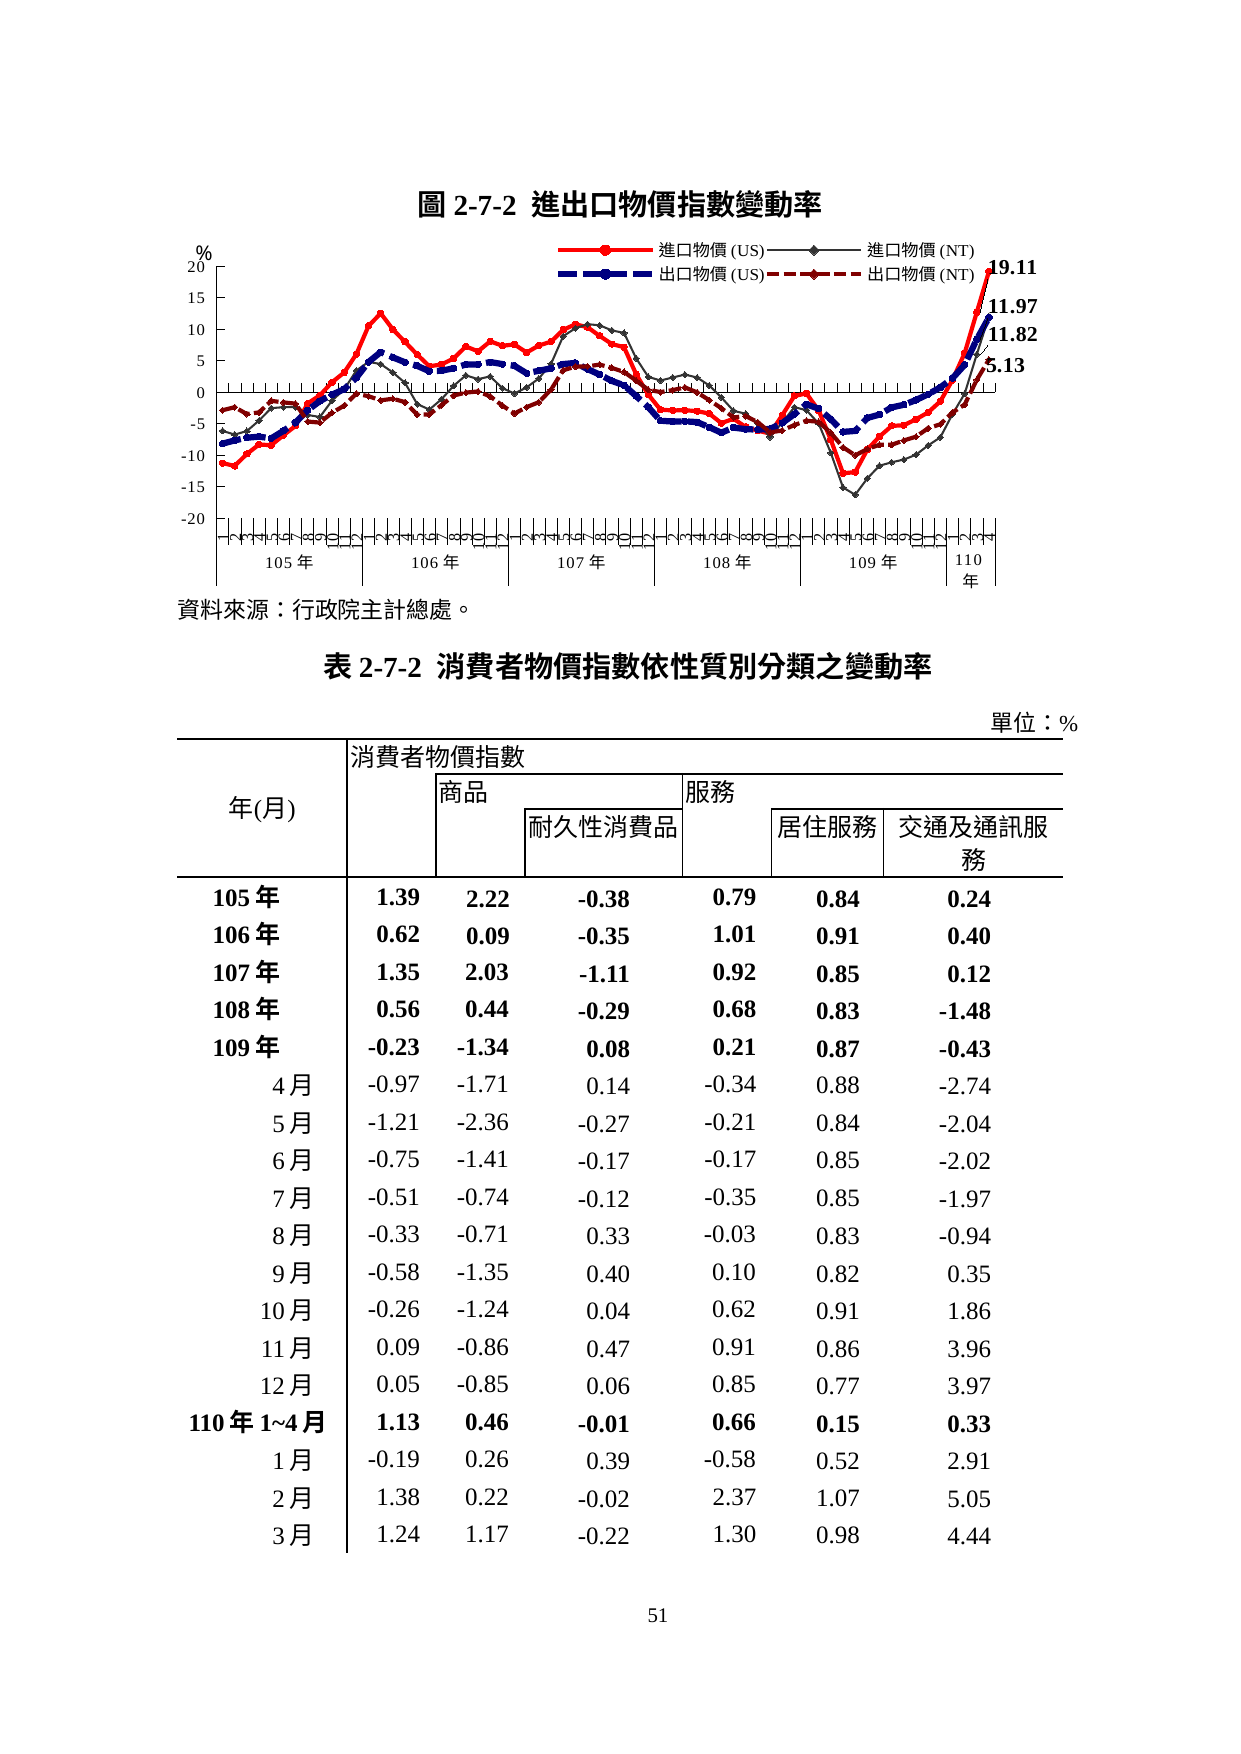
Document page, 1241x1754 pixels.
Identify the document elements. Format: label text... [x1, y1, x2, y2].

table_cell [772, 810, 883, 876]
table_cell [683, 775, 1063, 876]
text 單位：% [177, 705, 1078, 738]
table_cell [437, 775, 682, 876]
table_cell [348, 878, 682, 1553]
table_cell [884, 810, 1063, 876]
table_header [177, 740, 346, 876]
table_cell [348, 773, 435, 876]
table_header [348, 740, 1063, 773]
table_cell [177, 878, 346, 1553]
text 圖 2-7-2 進出口物價指數變動率 [177, 181, 1063, 223]
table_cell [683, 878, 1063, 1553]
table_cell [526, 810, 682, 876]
text 表 2-7-2 消費者物價指數依性質別分類之變動率 [177, 644, 1078, 686]
text 資料來源：行政院主計總處。 [177, 592, 1063, 625]
